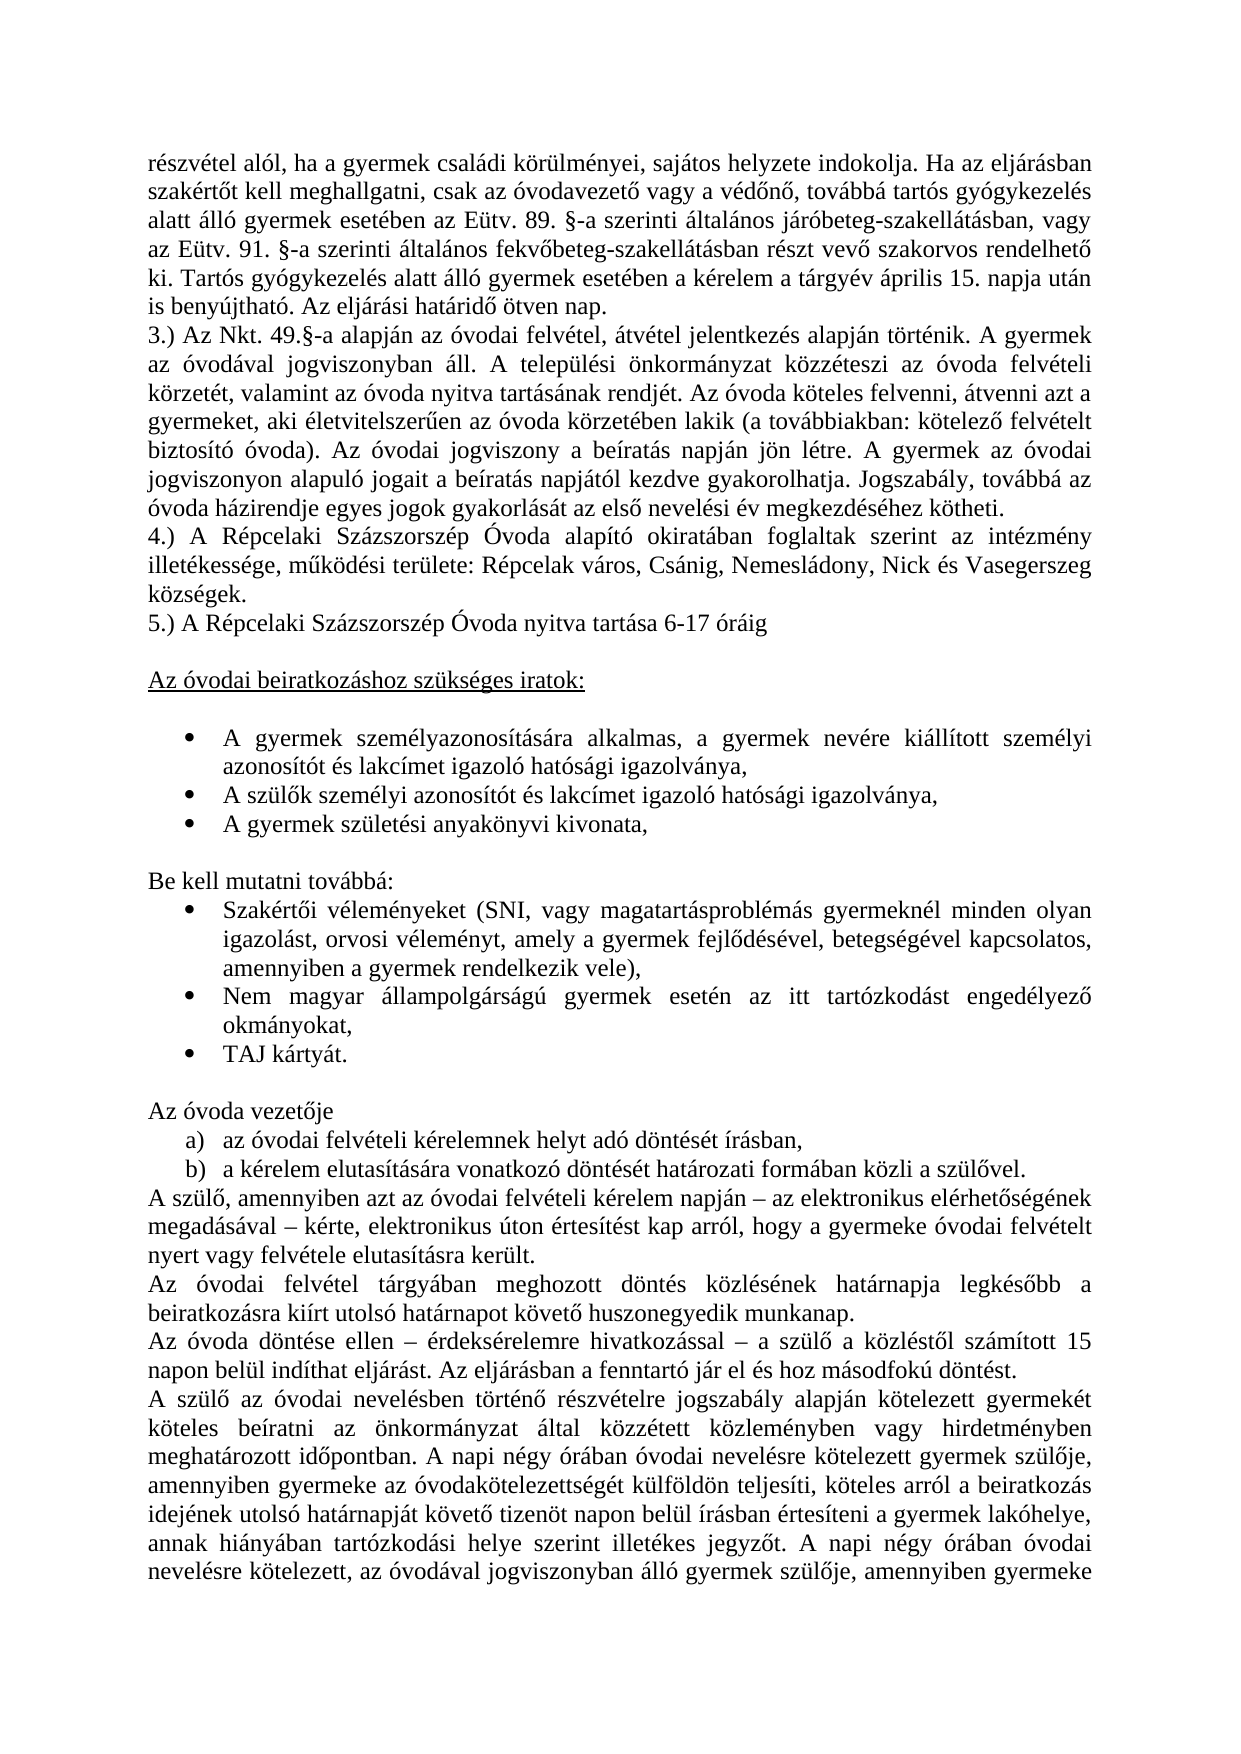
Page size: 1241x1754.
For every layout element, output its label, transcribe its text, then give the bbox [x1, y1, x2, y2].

list A gyermek személyazonosítására alkalmas, a gyermek nevére kiállított személyi azonosítót és lakcímet igazoló hatósági igazolványa, [185, 723, 1093, 780]
text A szülő, amennyiben azt az óvodai felvételi kérelem napján – az elektronikus elérhetőségének megadásával – kérte, elektronikus úton értesítést kap arról, hogy a gyermeke óvodai felvételt nyert vagy felvétele elutasításra került. [148, 1183, 1093, 1269]
text 5.) A Répcelaki Százszorszép Óvoda nyitva tartása 6-17 óráig [148, 608, 1093, 636]
list a kérelem elutasítására vonatkozó döntését határozati formában közli a szülővel. [185, 1154, 1093, 1183]
list Nem magyar állampolgárságú gyermek esetén az itt tartózkodást engedélyező okmányokat, [185, 981, 1093, 1039]
text Be kell mutatni továbbá: [148, 866, 1093, 895]
list A gyermek születési anyakönyvi kivonata, [185, 809, 1093, 838]
list TAJ kártyát. [185, 1039, 1093, 1068]
text Az óvodai felvétel tárgyában meghozott döntés közlésének határnapja legkésőbb a beiratkozásra kiírt utolsó határnapot követő huszonegyedik munkanap. [148, 1269, 1093, 1326]
text Az óvodai beiratkozáshoz szükséges iratok: [148, 665, 1093, 694]
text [148, 148, 1093, 320]
text 3.) Az Nkt. 49.§-a alapján az óvodai felvétel, átvétel jelentkezés alapján történik. A gyermek az óvodával jogviszonyban áll. A települési önkormányzat közzéteszi az óvoda felvételi körzetét, valamint az óvoda nyitva tartásának rendjét. Az óvoda köteles felvenni, átvenni azt a gyermeket, aki életvitelszerűen az óvoda körzetében lakik (a továbbiakban: kötelező felvételt biztosító óvoda). Az óvodai jogviszony a beíratás napján jön létre. A gyermek az óvodai jogviszonyon alapuló jogait a beíratás napjától kezdve gyakorolhatja. Jogszabály, továbbá az óvoda házirendje egyes jogok gyakorlását az első nevelési év megkezdéséhez kötheti. [148, 320, 1093, 521]
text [148, 1384, 1093, 1585]
text Az óvoda döntése ellen – érdeksérelemre hivatkozással – a szülő a közléstől számított 15 napon belül indíthat eljárást. Az eljárásban a fenntartó jár el és hoz másodfokú döntést. [148, 1326, 1093, 1384]
list Szakértői véleményeket (SNI, vagy magatartásproblémás gyermeknél minden olyan igazolást, orvosi véleményt, amely a gyermek fejlődésével, betegségével kapcsolatos, amennyiben a gyermek rendelkezik vele), [185, 895, 1093, 981]
text Az óvoda vezetője [148, 1096, 1093, 1125]
list A szülők személyi azonosítót és lakcímet igazoló hatósági igazolványa, [185, 780, 1093, 809]
list az óvodai felvételi kérelemnek helyt adó döntését írásban, [185, 1125, 1093, 1154]
text 4.) A Répcelaki Százszorszép Óvoda alapító okiratában foglaltak szerint az intézmény illetékessége, működési területe: Répcelak város, Csánig, Nemesládony, Nick és Vasegerszeg községek. [148, 521, 1093, 608]
